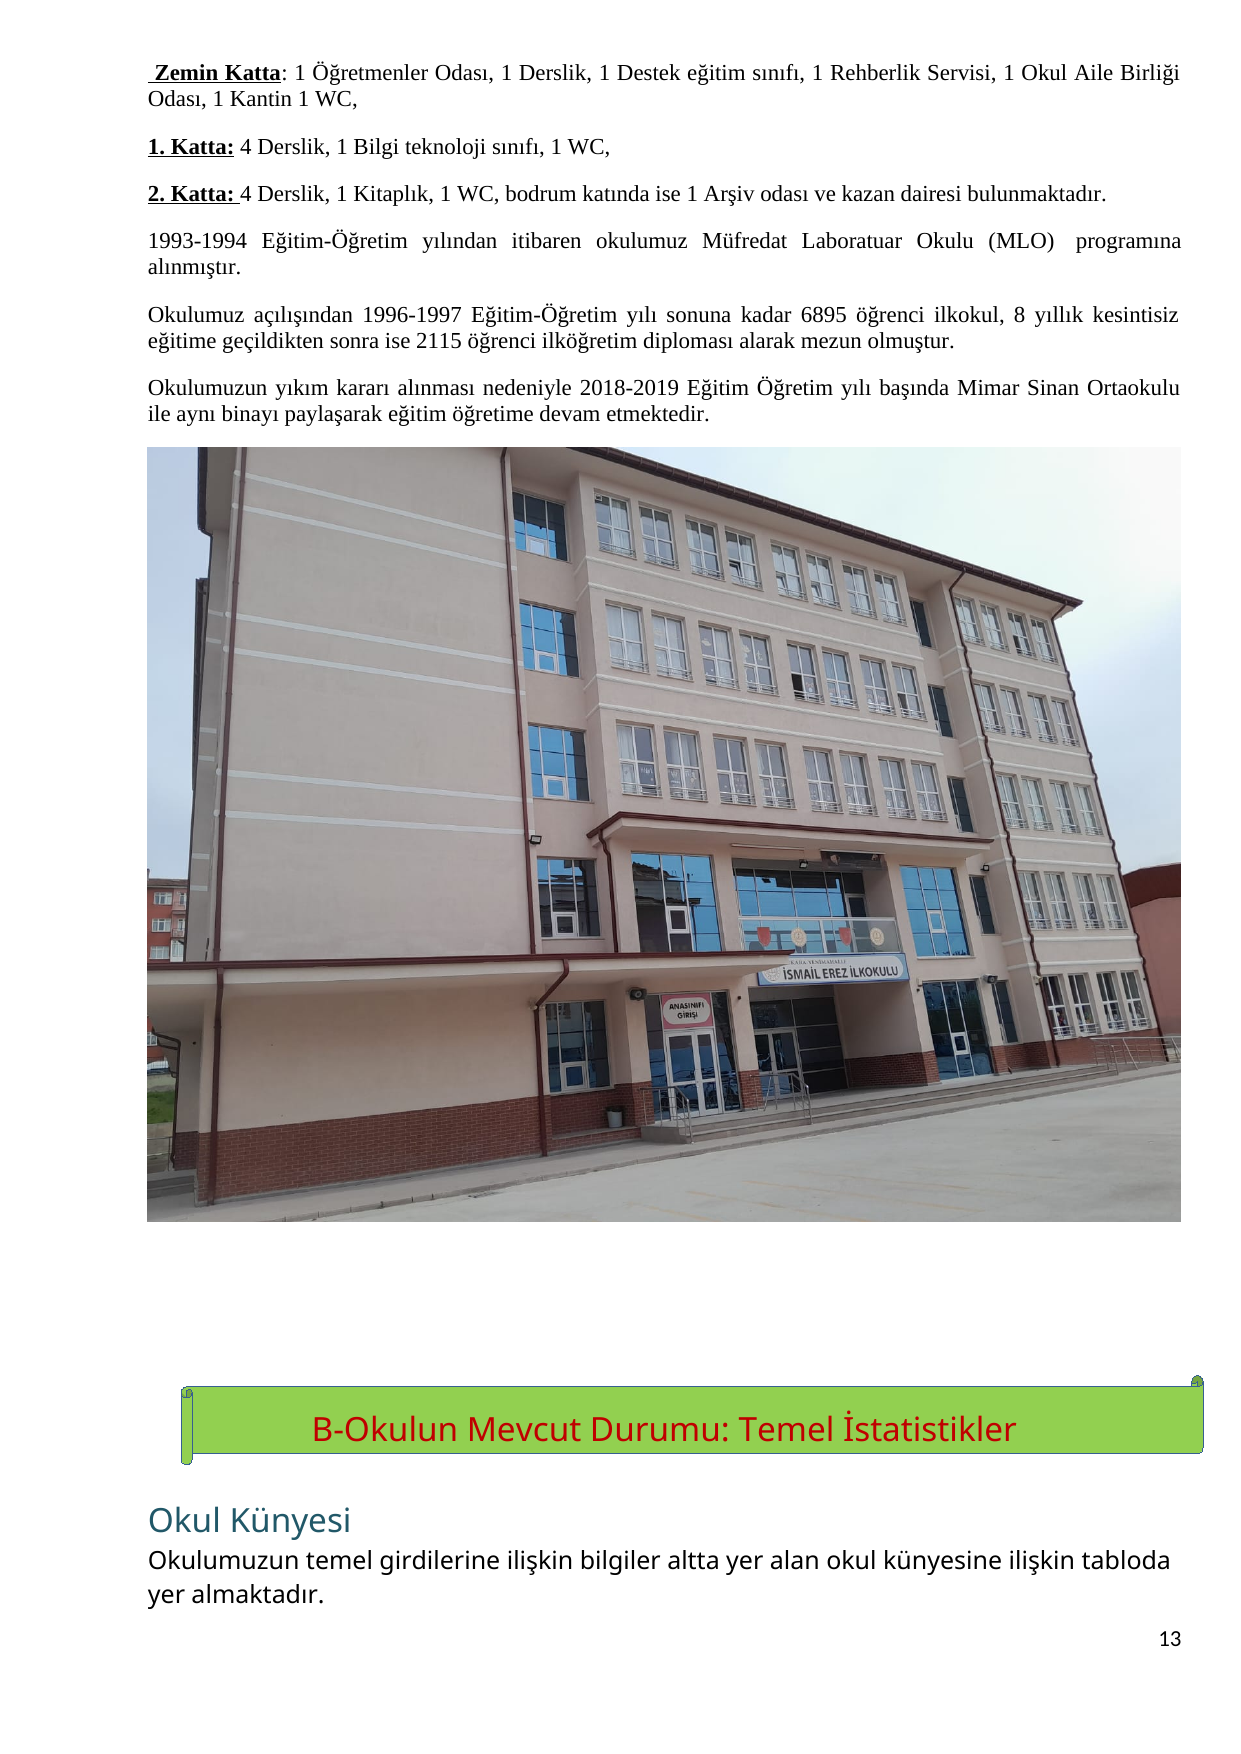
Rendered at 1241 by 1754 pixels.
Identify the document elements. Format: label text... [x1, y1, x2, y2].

text B-Okulun Mevcut Durumu: Temel İstatistikler [148, 1406, 1181, 1452]
text 2. Katta: 4 Derslik, 1 Kitaplık, 1 WC, bodrum katında ise 1 Arşiv odası ve kazan dairesi bulunmaktadır. [148, 180, 1181, 206]
text 1. Katta: 4 Derslik, 1 Bilgi teknoloji sınıfı, 1 WC, [148, 133, 1181, 159]
text Okulumuzun yıkım kararı alınması nedeniyle 2018-2019 Eğitim Öğretim yılı başında Mimar Sinan Ortaokulu ile aynı binayı paylaşarak eğitim öğretime devam etmektedir. [148, 374, 1181, 427]
text Okulumuz açılışından 1996-1997 Eğitim-Öğretim yılı sonuna kadar 6895 öğrenci ilkokul, 8 yıllık kesintisiz eğitime geçildikten sonra ise 2115 öğrenci ilköğretim diploması alarak mezun olmuştur. [148, 301, 1181, 353]
text Zemin Katta: 1 Öğretmenler Odası, 1 Derslik, 1 Destek eğitim sınıfı, 1 Rehberlik Servisi, 1 Okul Aile Birliği Odası, 1 Kantin 1 WC, [148, 59, 1181, 112]
text Okulumuzun temel girdilerine ilişkin bilgiler altta yer alan okul künyesine ilişkin tabloda yer almaktadır. [148, 1542, 1181, 1611]
text Okul Künyesi [148, 1497, 1181, 1542]
text 1993-1994 Eğitim-Öğretim yılından itibaren okulumuz Müfredat Laboratuar Okulu (MLO) programına alınmıştır. [148, 227, 1181, 280]
picture [147, 447, 1181, 1222]
